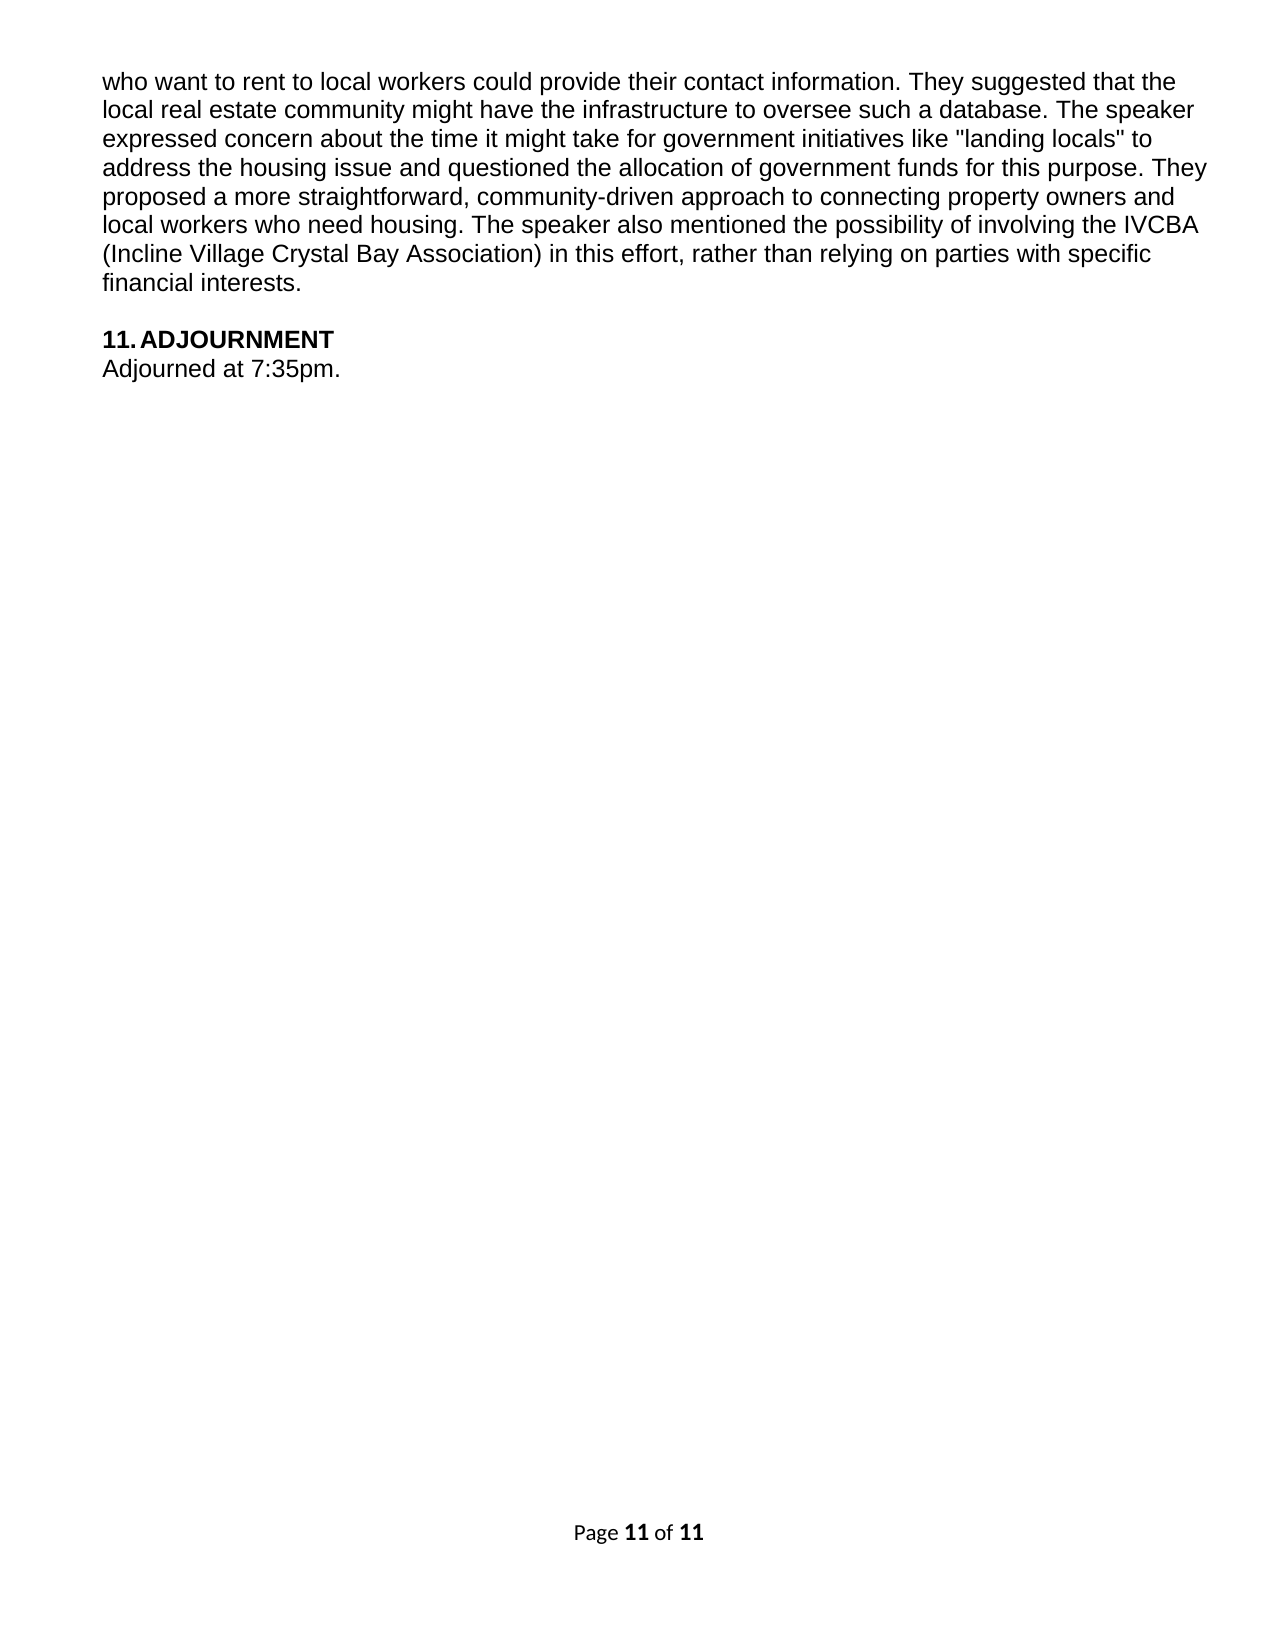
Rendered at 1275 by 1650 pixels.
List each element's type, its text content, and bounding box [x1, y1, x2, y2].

list ADJOURNMENT [102, 325, 1212, 354]
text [102, 67, 1212, 297]
list Adjourned at 7:35pm. [102, 354, 1212, 383]
